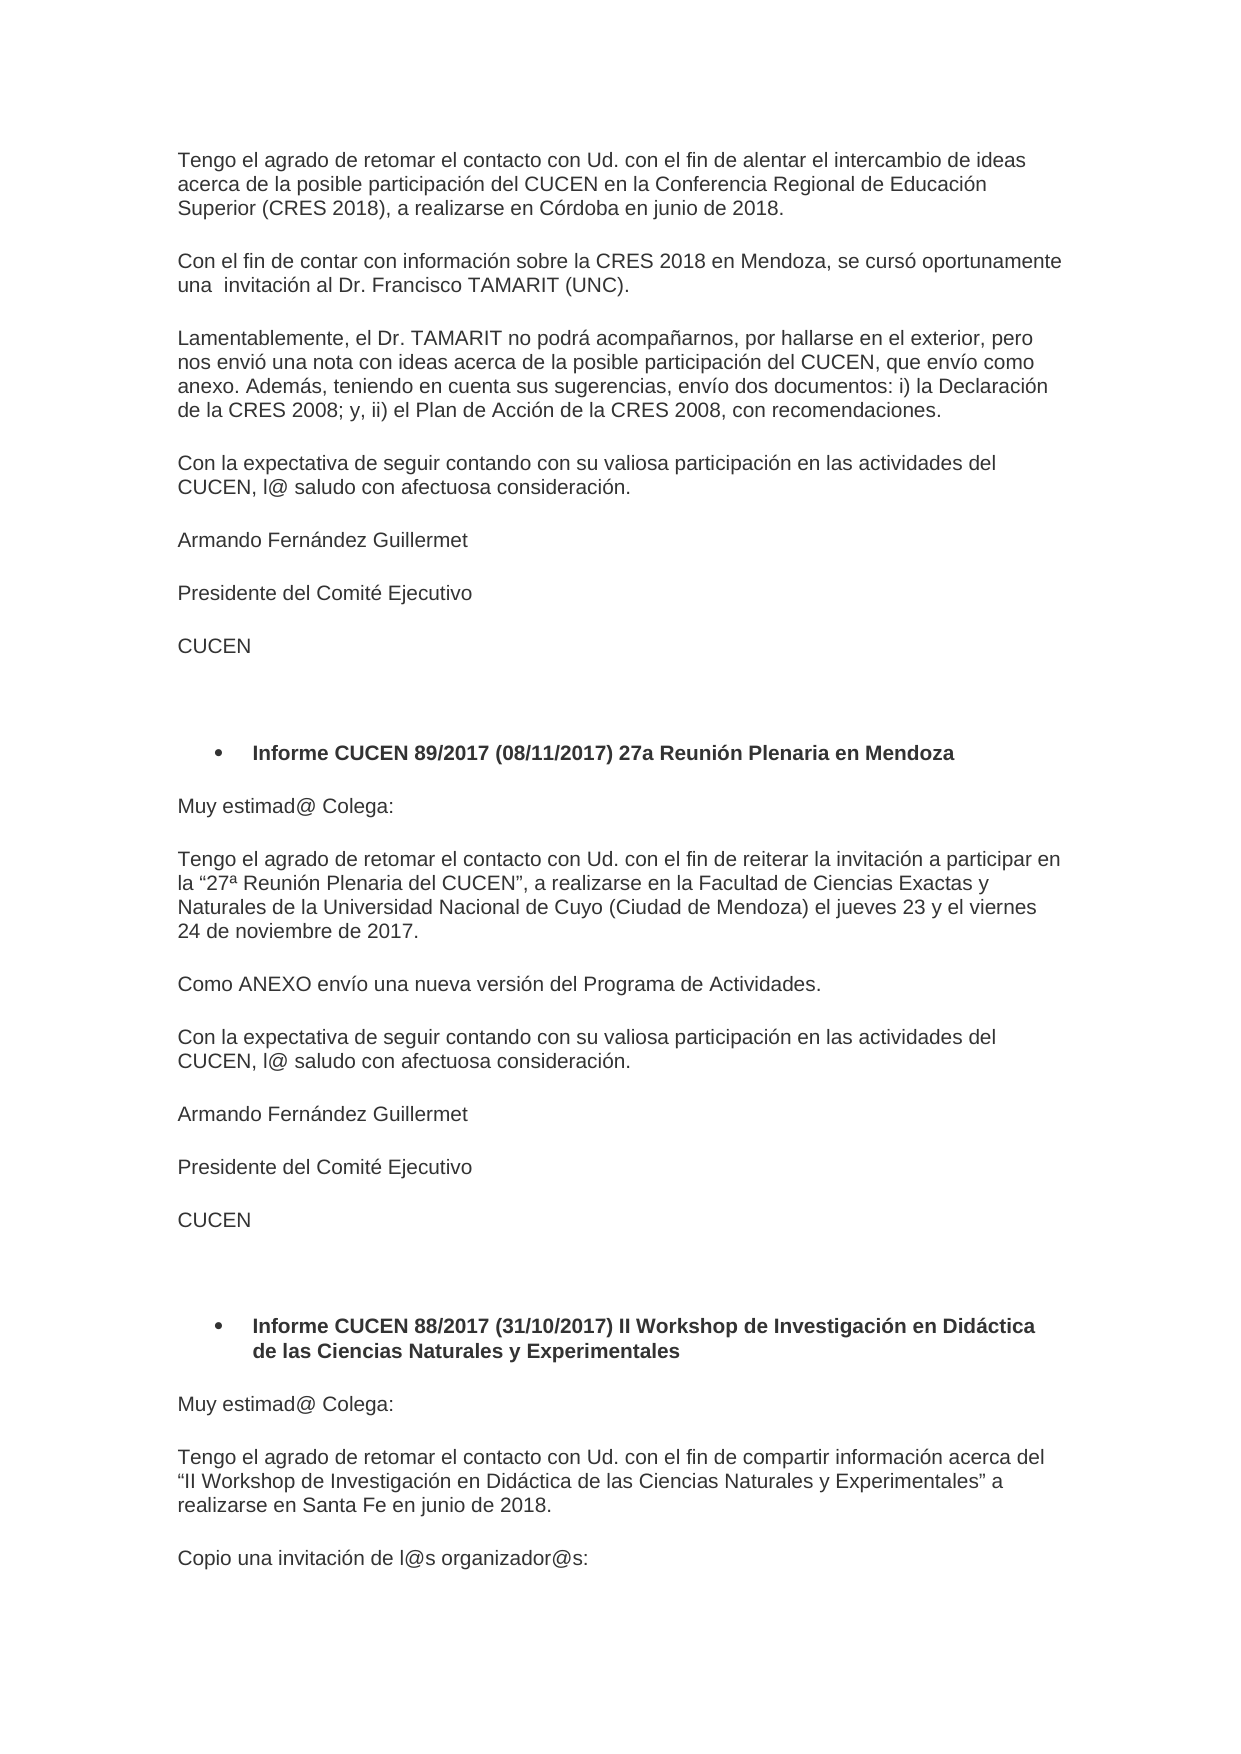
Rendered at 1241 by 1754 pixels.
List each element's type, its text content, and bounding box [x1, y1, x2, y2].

text Copio una invitación de l@s organizador@s: [177, 1546, 1063, 1570]
text Presidente del Comité Ejecutivo [177, 1155, 1063, 1179]
list Informe CUCEN 88/2017 (31/10/2017) II Workshop de Investigación en Didáctica de las Ciencias Naturales y Experimentales [215, 1314, 1063, 1362]
text Armando Fernández Guillermet [177, 528, 1063, 552]
text Tengo el agrado de retomar el contacto con Ud. con el fin de alentar el intercambio de ideas acerca de la posible participación del CUCEN en la Conferencia Regional de Educación Superior (CRES 2018), a realizarse en Córdoba en junio de 2018. [177, 148, 1063, 219]
text CUCEN [177, 634, 1063, 658]
text CUCEN [177, 1208, 1063, 1232]
text Tengo el agrado de retomar el contacto con Ud. con el fin de compartir información acerca del “II Workshop de Investigación en Didáctica de las Ciencias Naturales y Experimentales” a realizarse en Santa Fe en junio de 2018. [177, 1445, 1063, 1517]
text Lamentablemente, el Dr. TAMARIT no podrá acompañarnos, por hallarse en el exterior, pero nos envió una nota con ideas acerca de la posible participación del CUCEN, que envío como anexo. Además, teniendo en cuenta sus sugerencias, envío dos documentos: i) la Declaración de la CRES 2008; y, ii) el Plan de Acción de la CRES 2008, con recomendaciones. [177, 326, 1063, 422]
text Tengo el agrado de retomar el contacto con Ud. con el fin de reiterar la invitación a participar en la “27ª Reunión Plenaria del CUCEN”, a realizarse en la Facultad de Ciencias Exactas y Naturales de la Universidad Nacional de Cuyo (Ciudad de Mendoza) el jueves 23 y el viernes 24 de noviembre de 2017. [177, 847, 1063, 942]
text Con el fin de contar con información sobre la CRES 2018 en Mendoza, se cursó oportunamente una invitación al Dr. Francisco TAMARIT (UNC). [177, 249, 1063, 297]
text Con la expectativa de seguir contando con su valiosa participación en las actividades del CUCEN, l@ saludo con afectuosa consideración. [177, 1025, 1063, 1073]
text Muy estimad@ Colega: [177, 1392, 1063, 1416]
text Presidente del Comité Ejecutivo [177, 581, 1063, 605]
text Muy estimad@ Colega: [177, 793, 1063, 817]
text Armando Fernández Guillermet [177, 1102, 1063, 1126]
text Como ANEXO envío una nueva versión del Programa de Actividades. [177, 972, 1063, 996]
list Informe CUCEN 89/2017 (08/11/2017) 27a Reunión Plenaria en Mendoza [215, 740, 1063, 764]
text Con la expectativa de seguir contando con su valiosa participación en las actividades del CUCEN, l@ saludo con afectuosa consideración. [177, 451, 1063, 499]
